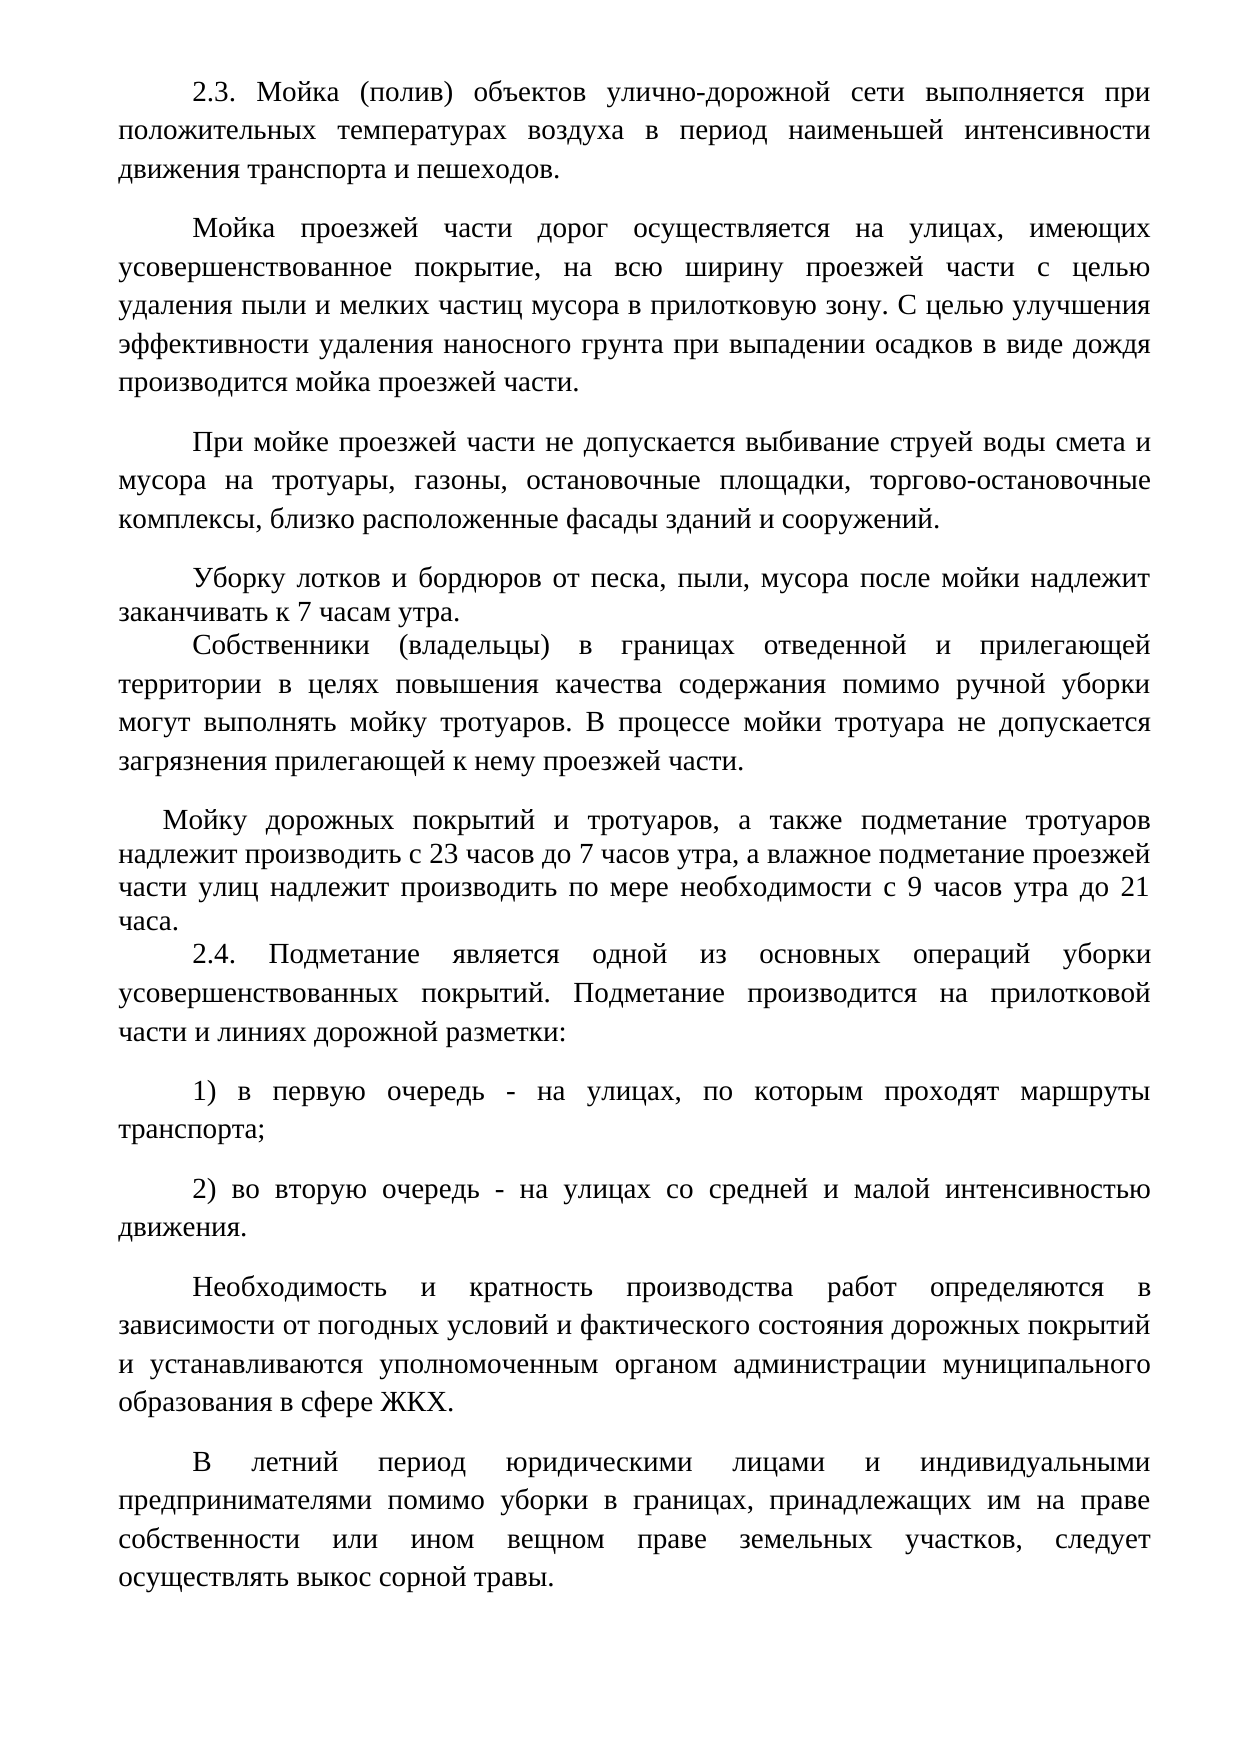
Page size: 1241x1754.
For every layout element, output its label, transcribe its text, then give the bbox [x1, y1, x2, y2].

text 1) в первую очередь - на улицах, по которым проходят маршруты транспорта; [118, 1073, 1152, 1145]
text Уборку лотков и бордюров от песка, пыли, мусора после мойки надлежит заканчивать к 7 часам утра. [118, 560, 1152, 627]
text В летний период юридическими лицами и индивидуальными предпринимателями помимо уборки в границах, принадлежащих им на праве собственности или ином вещном праве земельных участков, следует осуществлять выкос сорной травы. [118, 1444, 1152, 1593]
text Мойку дорожных покрытий и тротуаров, а также подметание тротуаров надлежит производить с 23 часов до 7 часов утра, а влажное подметание проезжей части улиц надлежит производить по мере необходимости с 9 часов утра до 21 часа. [118, 802, 1152, 937]
text Мойка проезжей части дорог осуществляется на улицах, имеющих усовершенствованное покрытие, на всю ширину проезжей части с целью удаления пыли и мелких частиц мусора в прилотковую зону. С целью улучшения эффективности удаления наносного грунта при выпадении осадков в виде дождя производится мойка проезжей части. [118, 210, 1152, 398]
text 2.4. Подметание является одной из основных операций уборки усовершенствованных покрытий. Подметание производится на прилотковой части и линиях дорожной разметки: [118, 937, 1152, 1047]
text Собственники (владельцы) в границах отведенной и прилегающей территории в целях повышения качества содержания помимо ручной уборки могут выполнять мойку тротуаров. В процессе мойки тротуара не допускается загрязнения прилегающей к нему проезжей части. [118, 627, 1152, 777]
text Необходимость и кратность производства работ определяются в зависимости от погодных условий и фактического состояния дорожных покрытий и устанавливаются уполномоченным органом администрации муниципального образования в сфере ЖКХ. [118, 1269, 1152, 1418]
text При мойке проезжей части не допускается выбивание струей воды смета и мусора на тротуары, газоны, остановочные площадки, торгово-остановочные комплексы, близко расположенные фасады зданий и сооружений. [118, 424, 1152, 534]
text 2.3. Мойка (полив) объектов улично-дорожной сети выполняется при положительных температурах воздуха в период наименьшей интенсивности движения транспорта и пешеходов. [118, 74, 1152, 184]
text 2) во вторую очередь - на улицах со средней и малой интенсивностью движения. [118, 1171, 1152, 1243]
